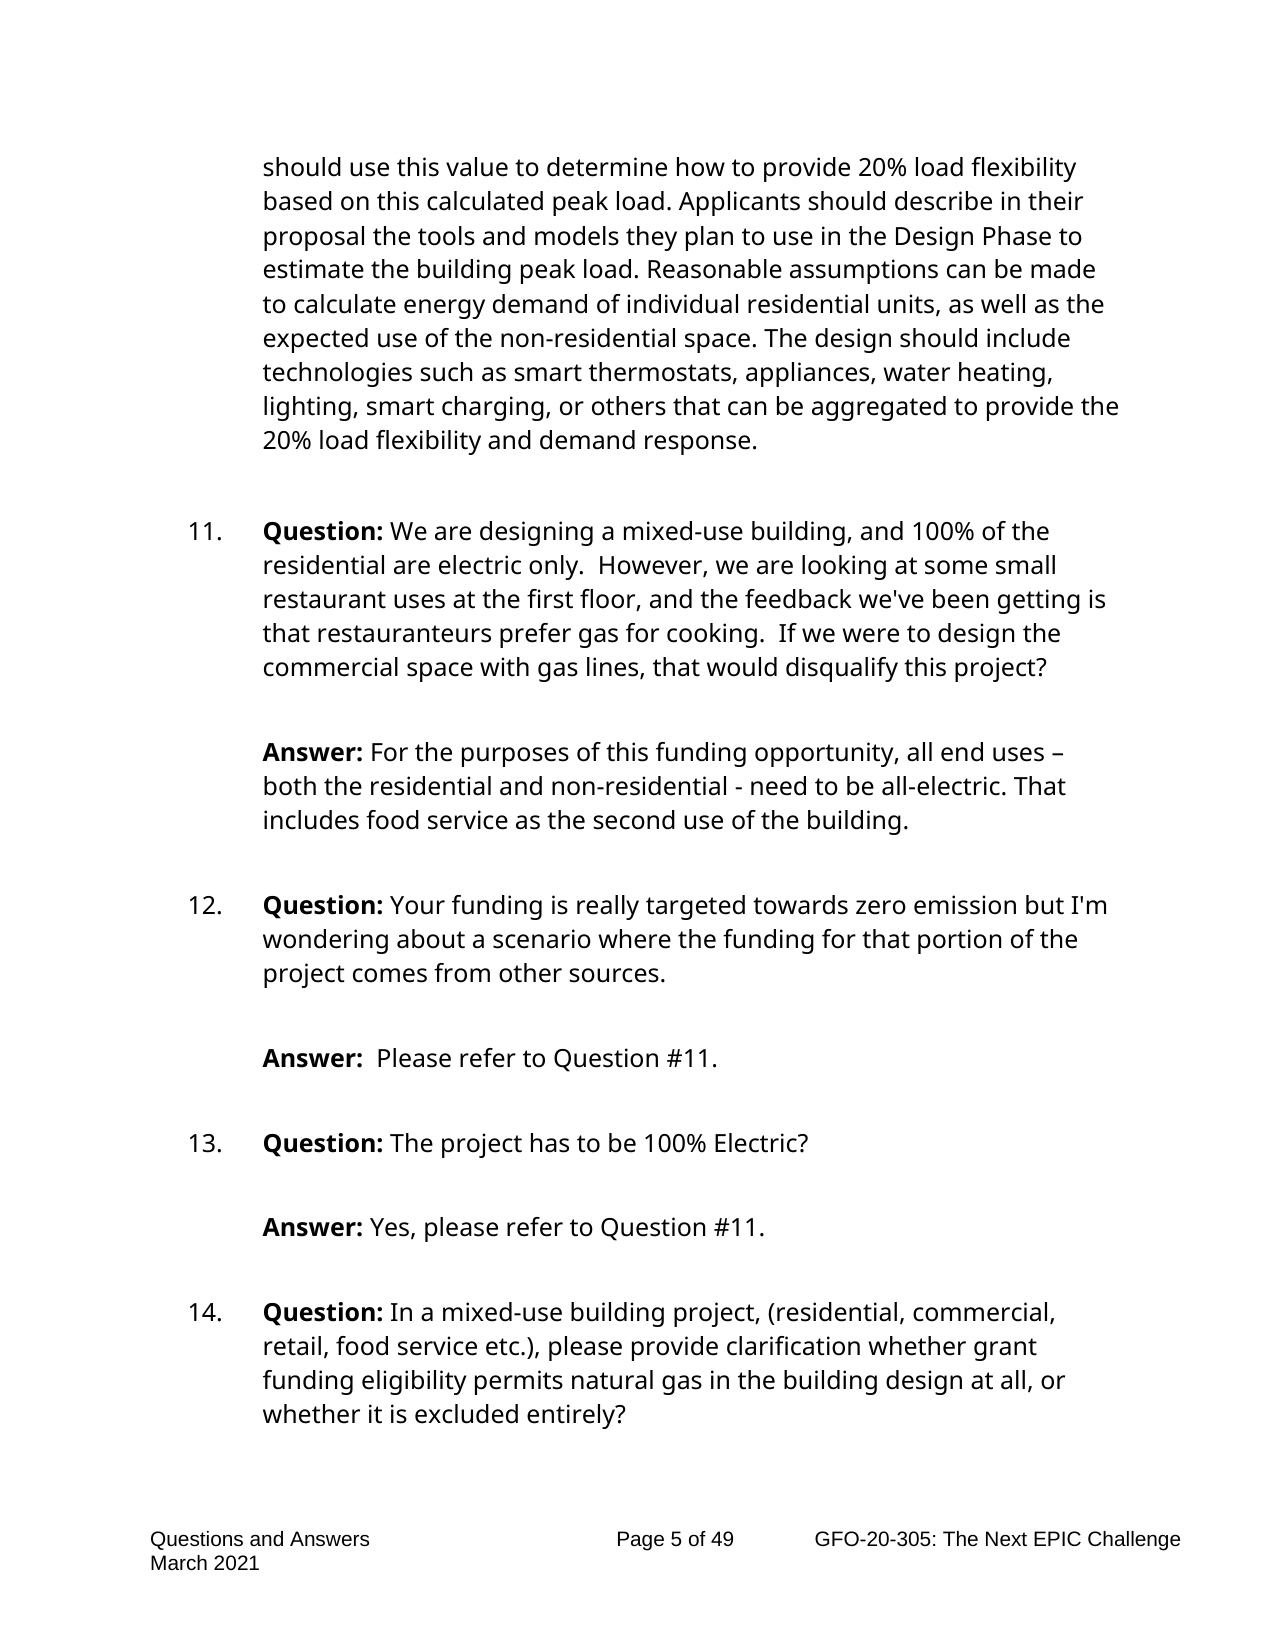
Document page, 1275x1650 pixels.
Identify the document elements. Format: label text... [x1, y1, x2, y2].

list Answer: Yes, please refer to Question #11. [262, 1210, 1125, 1244]
list Question: Your funding is really targeted towards zero emission but I'm wondering about a scenario where the funding for that portion of the project comes from other sources. [187, 887, 1125, 990]
list Question: We are designing a mixed-use building, and 100% of the residential are electric only. However, we are looking at some small restaurant uses at the first floor, and the feedback we've been getting is that restauranteurs prefer gas for cooking. If we were to design the commercial space with gas lines, that would disqualify this project? [187, 513, 1125, 684]
list Answer: Please refer to Question #11. [262, 1040, 1125, 1074]
list Answer: For the purposes of this funding opportunity, all end uses – both the residential and non-residential - need to be all-electric. That includes food service as the second use of the building. [262, 734, 1125, 837]
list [262, 150, 1125, 457]
list Question: The project has to be 100% Electric? [187, 1125, 1125, 1159]
list Question: In a mixed-use building project, (residential, commercial, retail, food service etc.), please provide clarification whether grant funding eligibility permits natural gas in the building design at all, or whether it is excluded entirely? [187, 1295, 1125, 1431]
